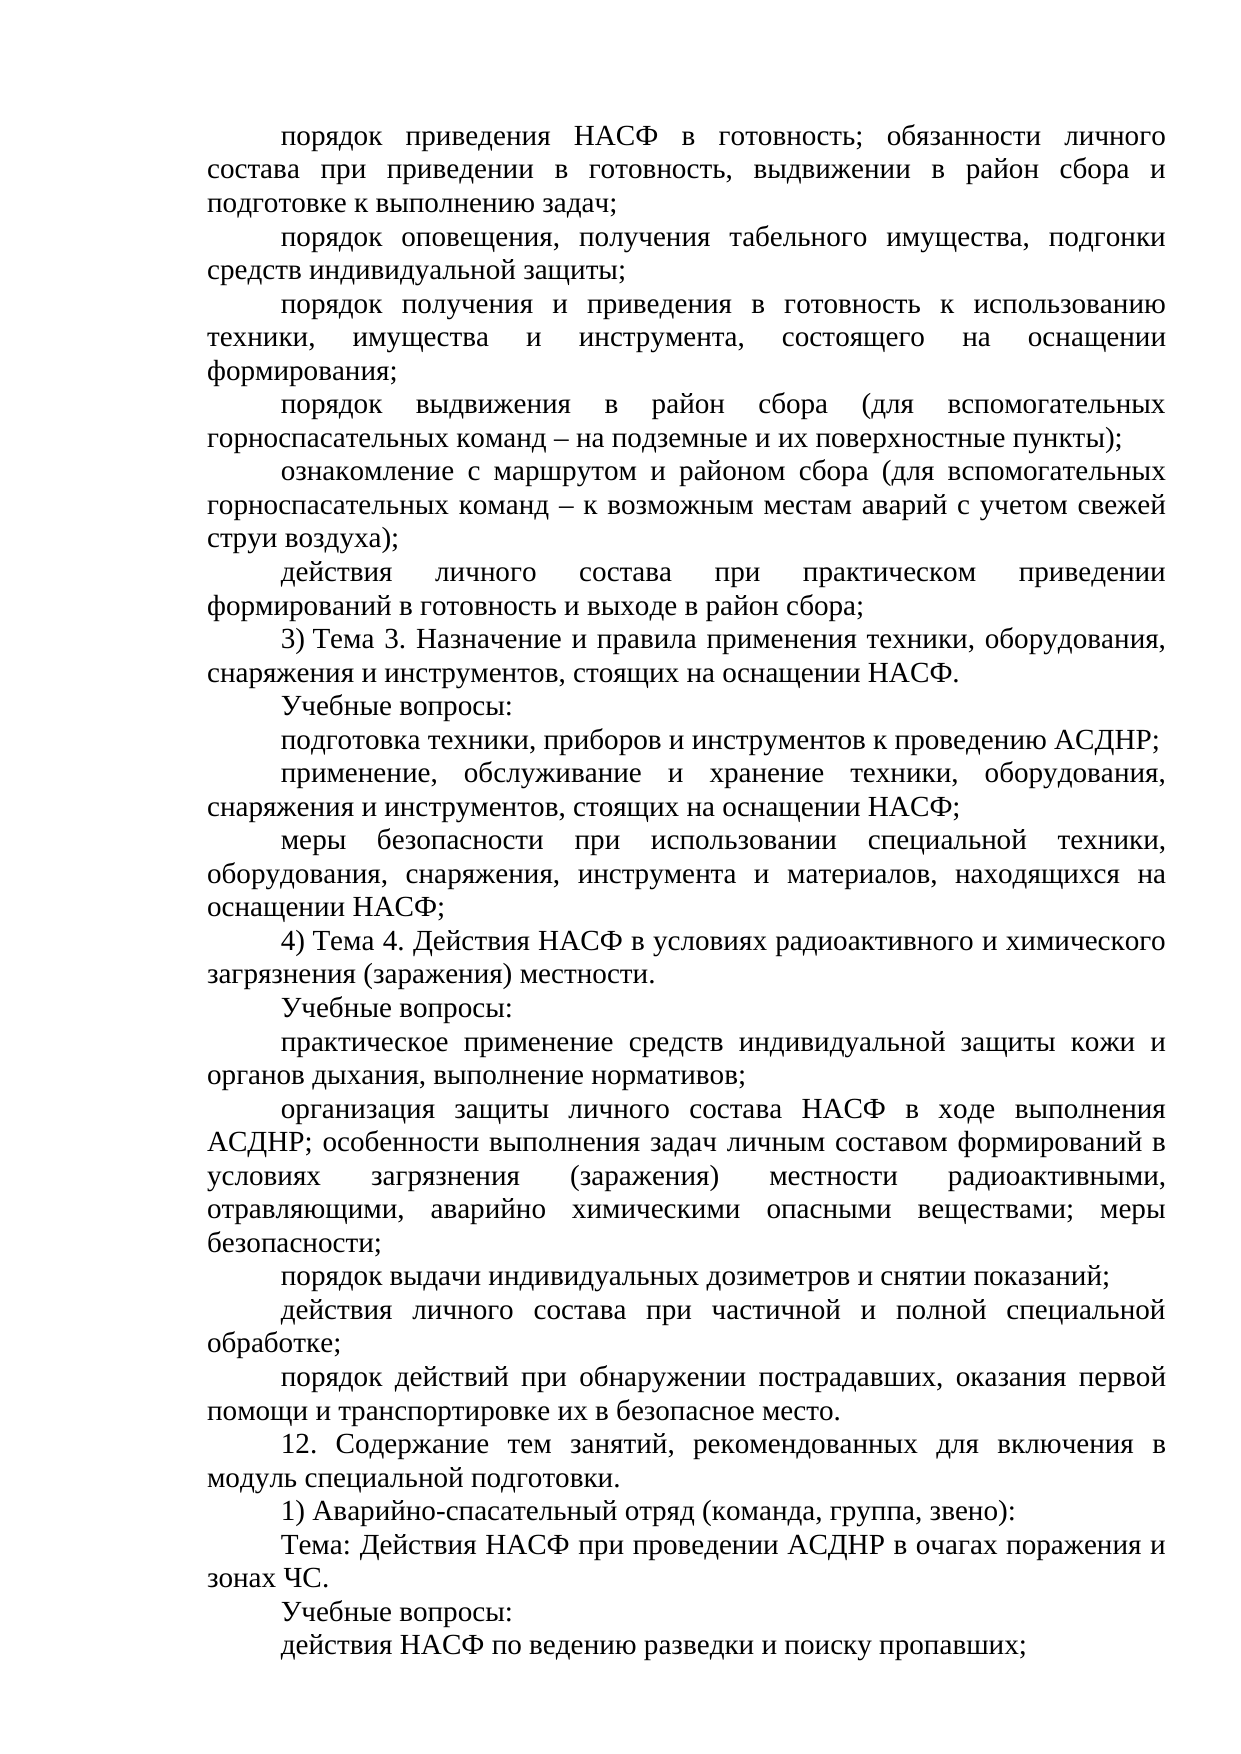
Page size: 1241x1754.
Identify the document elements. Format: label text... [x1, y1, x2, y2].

text меры безопасности при использовании специальной техники, оборудования, снаряжения, инструмента и материалов, находящихся на оснащении НАСФ; [207, 822, 1167, 923]
text порядок действий при обнаружении пострадавших, оказания первой помощи и транспортировке их в безопасное место. [207, 1359, 1167, 1426]
text Учебные вопросы: [207, 1594, 1167, 1627]
text порядок приведения НАСФ в готовность; обязанности личного состава при приведении в готовность, выдвижении в район сбора и подготовке к выполнению задач; [207, 118, 1167, 219]
text Учебные вопросы: [207, 990, 1167, 1024]
text 1) Аварийно-спасательный отряд (команда, группа, звено): [207, 1493, 1167, 1527]
text порядок получения и приведения в готовность к использованию техники, имущества и инструмента, состоящего на оснащении формирования; [207, 286, 1167, 386]
text организация защиты личного состава НАСФ в ходе выполнения АСДНР; особенности выполнения задач личным составом формирований в условиях загрязнения (заражения) местности радиоактивными, отравляющими, аварийно химическими опасными веществами; меры безопасности; [207, 1091, 1167, 1258]
text 4) Тема 4. Действия НАСФ в условиях радиоактивного и химического загрязнения (заражения) местности. [207, 923, 1167, 990]
text действия НАСФ по ведению разведки и поиску пропавших; [207, 1627, 1167, 1661]
text порядок выдачи индивидуальных дозиметров и снятии показаний; [207, 1258, 1167, 1292]
text действия личного состава при частичной и полной специальной обработке; [207, 1292, 1167, 1359]
text подготовка техники, приборов и инструментов к проведению АСДНР; [207, 722, 1167, 755]
text практическое применение средств индивидуальной защиты кожи и органов дыхания, выполнение нормативов; [207, 1024, 1167, 1091]
text Тема: Действия НАСФ при проведении АСДНР в очагах поражения и зонах ЧС. [207, 1527, 1167, 1594]
text применение, обслуживание и хранение техники, оборудования, снаряжения и инструментов, стоящих на оснащении НАСФ; [207, 755, 1167, 822]
text Учебные вопросы: [207, 688, 1167, 722]
text 12. Содержание тем занятий, рекомендованных для включения в модуль специальной подготовки. [207, 1426, 1167, 1493]
text порядок выдвижения в район сбора (для вспомогательных горноспасательных команд – на подземные и их поверхностные пункты); [207, 386, 1167, 453]
text действия личного состава при практическом приведении формирований в готовность и выходе в район сбора; [207, 554, 1167, 621]
text порядок оповещения, получения табельного имущества, подгонки средств индивидуальной защиты; [207, 219, 1167, 286]
text 3) Тема 3. Назначение и правила применения техники, оборудования, снаряжения и инструментов, стоящих на оснащении НАСФ. [207, 621, 1167, 688]
text ознакомление с маршрутом и районом сбора (для вспомогательных горноспасательных команд – к возможным местам аварий с учетом свежей струи воздуха); [207, 453, 1167, 554]
